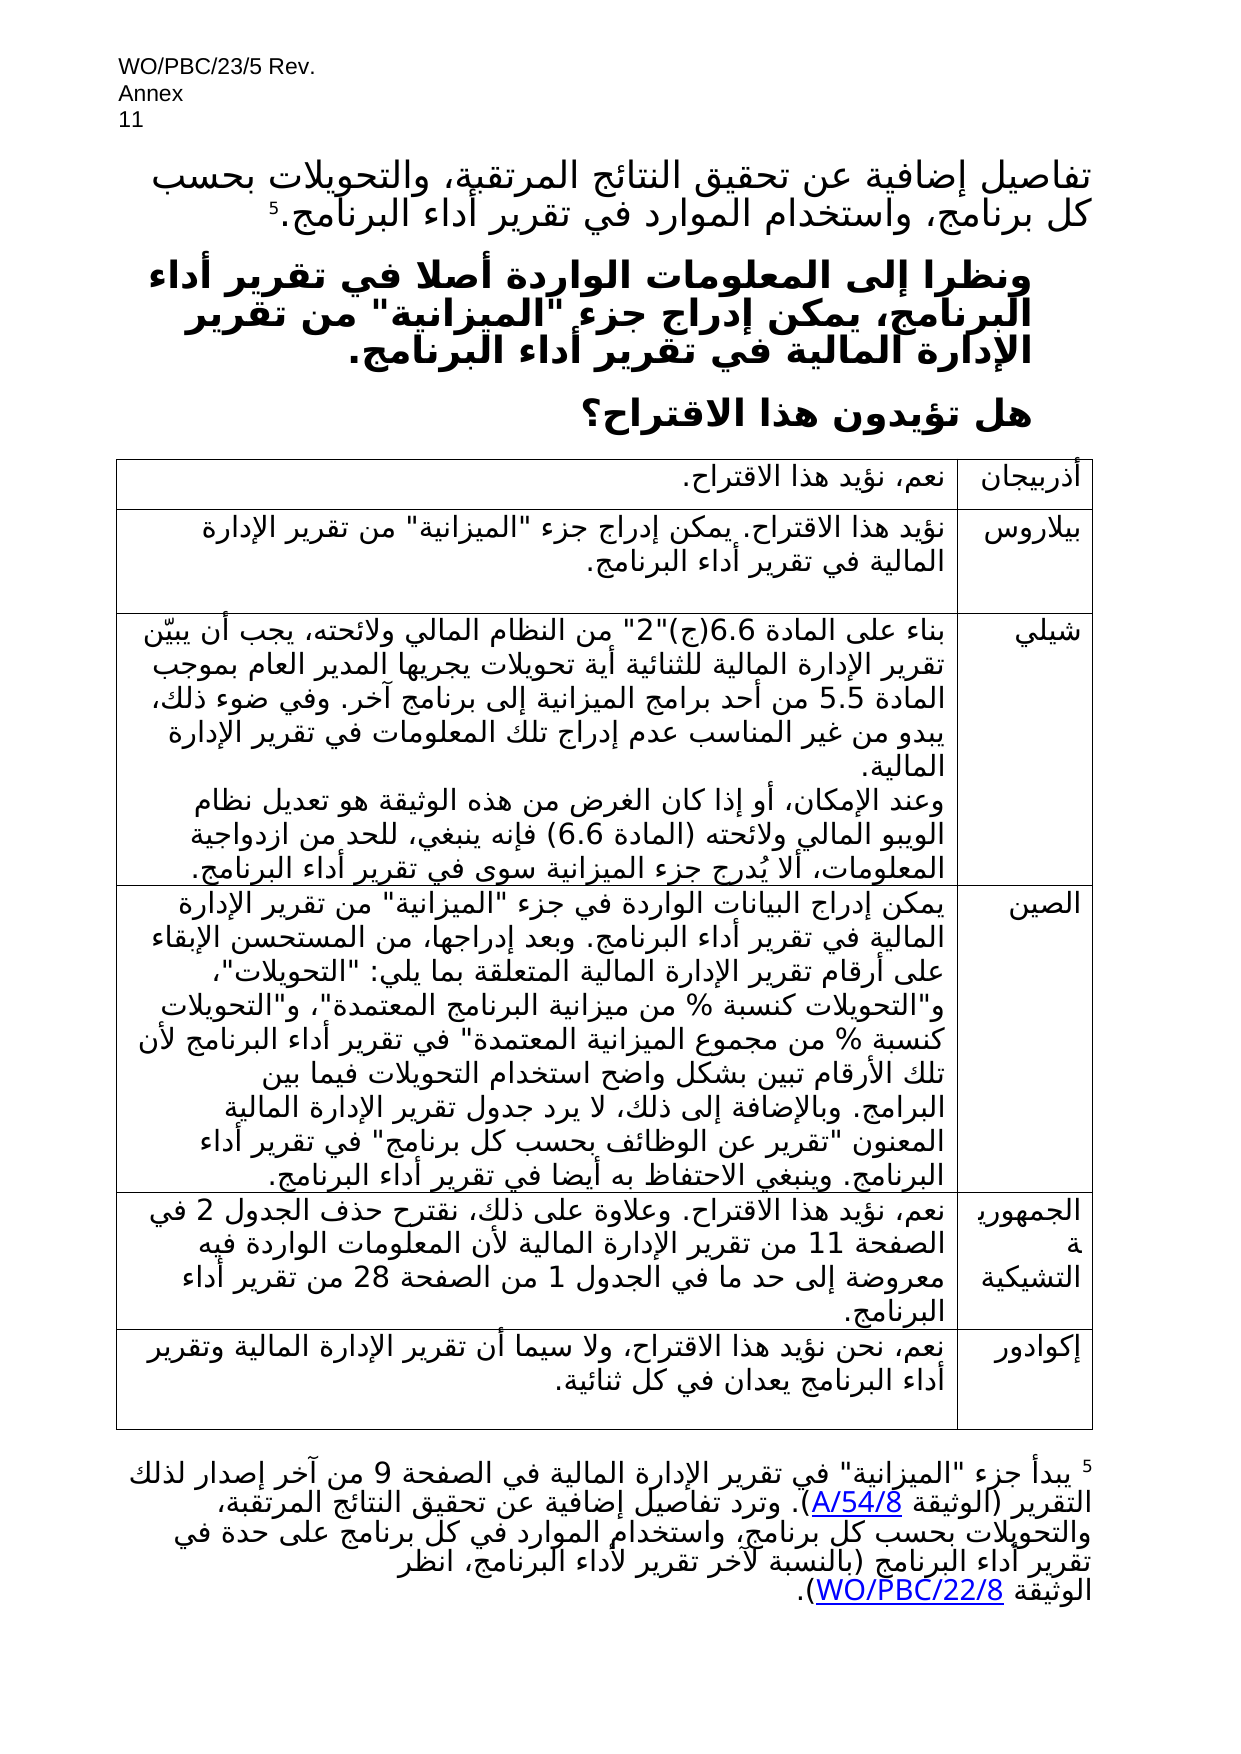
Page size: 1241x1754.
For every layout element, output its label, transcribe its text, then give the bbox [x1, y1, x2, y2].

text هل تؤيدون هذا الاقتراح؟ [118, 396, 1033, 433]
table_cell شيلي [958, 614, 1092, 885]
table_cell ‏الصين [958, 886, 1092, 1192]
table_header نعم، نؤيد هذا الاقتراح. [117, 460, 957, 509]
table_cell نؤيد هذا الاقتراح. يمكن إدراج جزء "الميزانية" من تقرير الإدارة المالية في تقرير أداء البرنامج. [117, 510, 957, 612]
table_cell ‏إكوادور [958, 1330, 1092, 1428]
table_header ‏أذربيجان [958, 460, 1092, 509]
table_cell ‏بيلاروس [958, 510, 1092, 612]
table_cell بناء على المادة 6.6(ج)"2" من النظام المالي ولائحته، يجب أن يبيّن تقرير الإدارة المالية للثنائية أية تحويلات يجريها المدير العام بموجب المادة 5.5 من أحد برامج الميزانية إلى برنامج آخر. وفي ضوء ذلك، يبدو من غير المناسب عدم إدراج تلك المعلومات في تقرير الإدارة المالية. وعند الإمكان، أو إذا كان الغرض من هذه الوثيقة هو تعديل نظام الويبو المالي ولائحته (المادة 6.6) فإنه ينبغي، للحد من ازدواجية المعلومات، ألا يُدرج جزء الميزانية سوى في تقرير أداء البرنامج. [117, 614, 957, 885]
text يبيّن جزء "‏الميزانية" في تقرير الإدارة المالية تحويلات الموارد المالية أثناء الثنائية والأهداف الأولية لتلك التحويلات. وترد أيضا تفاصيل إضافية عن تحقيق النتائج المرتقبة، والتحويلات بحسب كل برنامج، واستخدام الموارد في تقرير أداء البرنامج. [118, 158, 1092, 233]
table_cell ‏الجمهورية التشيكية [958, 1193, 1092, 1329]
table_cell نعم، نؤيد هذا الاقتراح. وعلاوة على ذلك، نقترح حذف الجدول 2 في الصفحة 11 من تقرير الإدارة المالية لأن المعلومات الواردة فيه معروضة إلى حد ما في الجدول 1 من الصفحة 28 من تقرير أداء البرنامج. [117, 1193, 957, 1329]
table_cell يمكن إدراج البيانات الواردة في جزء "الميزانية" من تقرير الإدارة المالية في تقرير أداء البرنامج. وبعد إدراجها، من المستحسن الإبقاء على أرقام تقرير الإدارة المالية المتعلقة بما يلي: "التحويلات"، و"‏التحويلات كنسبة % من ميزانية البرنامج المعتمدة"، و"‏التحويلات كنسبة % من مجموع الميزانية المعتمدة" في تقرير أداء البرنامج لأن تلك الأرقام تبين بشكل واضح استخدام التحويلات فيما بين البرامج. وبالإضافة إلى ذلك، لا يرد جدول تقرير الإدارة المالية المعنون "تقرير عن الوظائف بحسب كل برنامج" في تقرير أداء البرنامج. وينبغي الاحتفاظ به أيضا في تقرير أداء البرنامج. [117, 886, 957, 1192]
table_cell نعم، نحن نؤيد هذا الاقتراح، ولا سيما أن تقرير الإدارة المالية وتقرير أداء البرنامج يعدان في كل ثنائية. [117, 1330, 957, 1428]
text ونظرا إلى المعلومات الواردة أصلا في تقرير أداء البرنامج، يمكن إدراج جزء "الميزانية" من تقرير الإدارة المالية في تقرير أداء البرنامج. [118, 258, 1033, 371]
